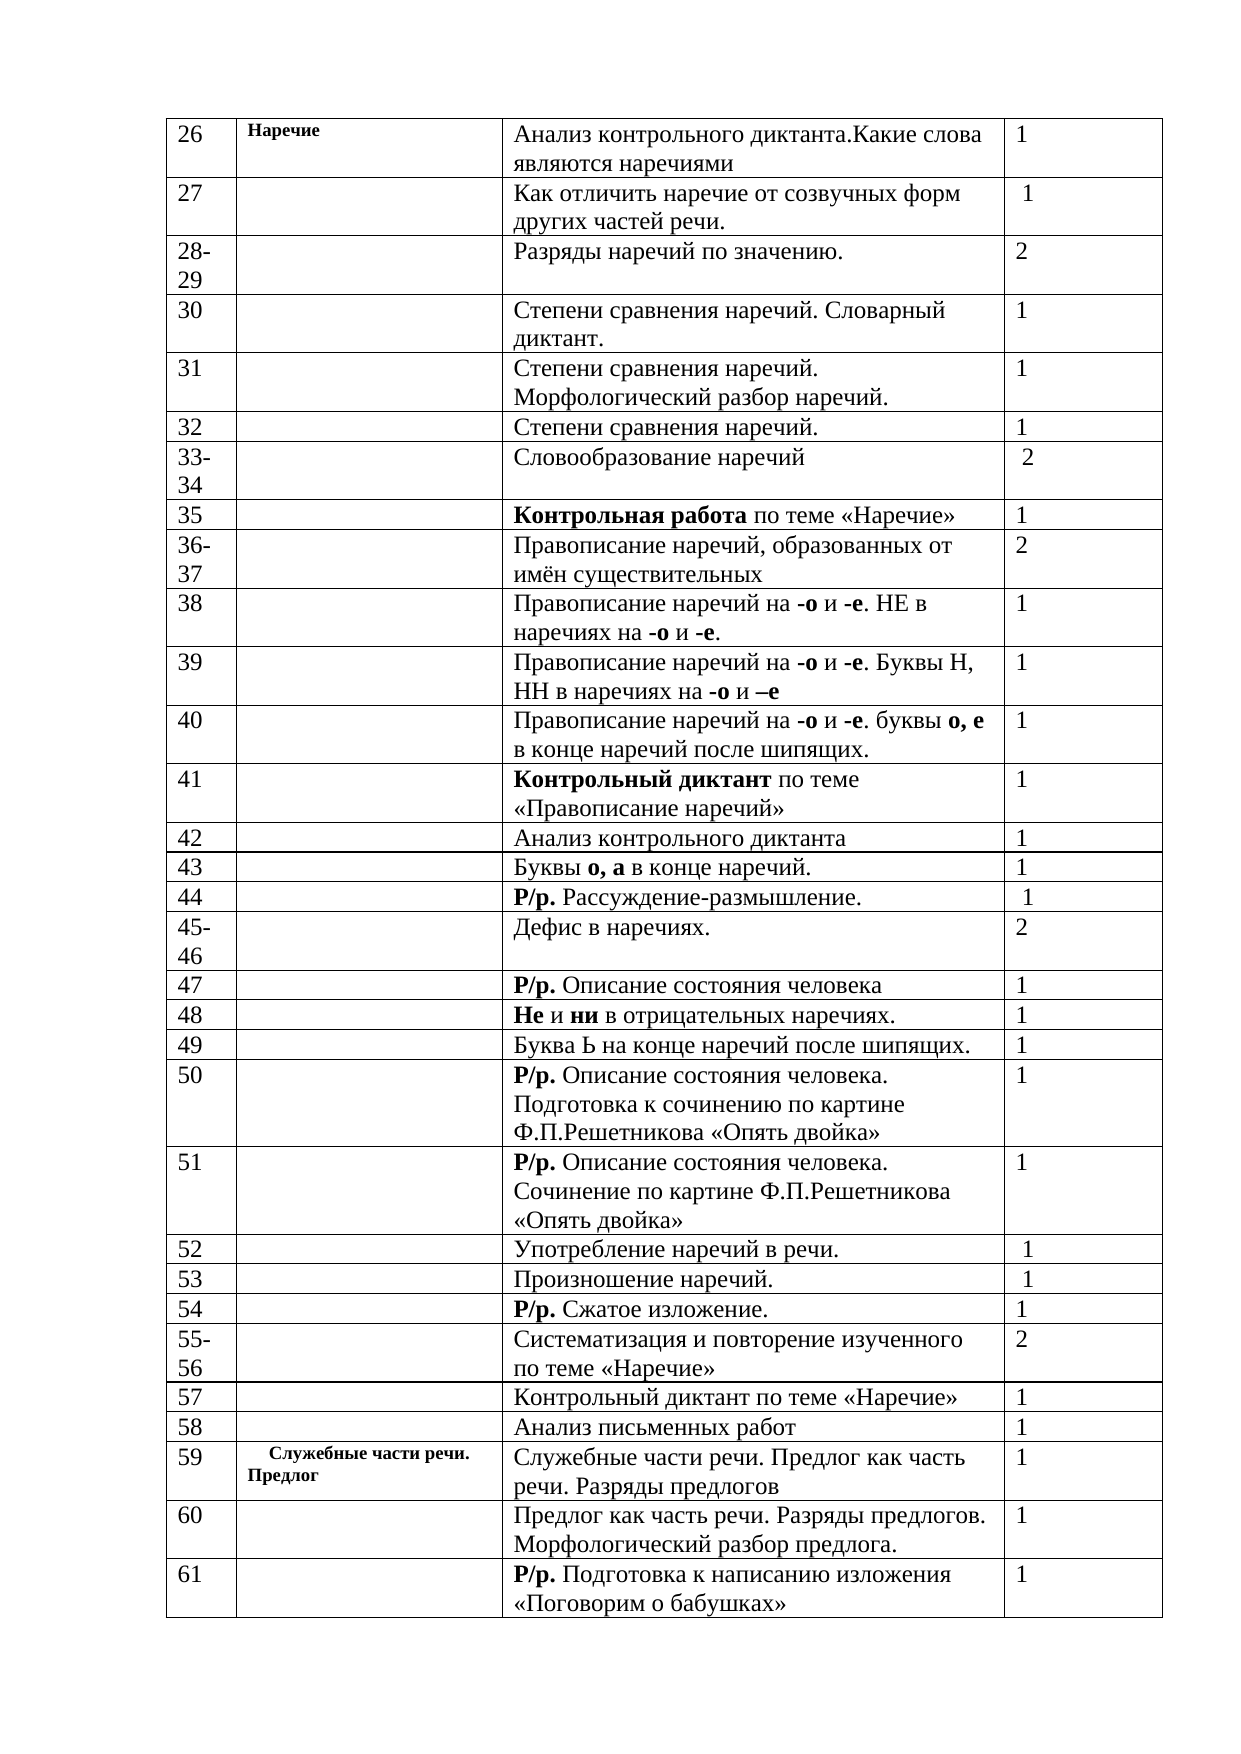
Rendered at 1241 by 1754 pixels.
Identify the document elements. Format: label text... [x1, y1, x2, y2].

table_cell 1 [1005, 178, 1162, 235]
table_cell 61 [167, 1559, 236, 1617]
table_cell 1 [1005, 823, 1162, 851]
table_cell 60 [167, 1501, 236, 1558]
table_cell 2 [1005, 236, 1162, 294]
table_cell Р/р. Описание состояния человека. Подготовка к сочинению по картине Ф.П.Решетникова «Опять двойка» [503, 1060, 1004, 1146]
table_cell Наречие [237, 119, 502, 177]
table_cell [237, 442, 502, 499]
table_cell [237, 412, 502, 441]
table_cell [237, 236, 502, 294]
table_cell [237, 1294, 502, 1323]
table_cell [237, 1264, 502, 1293]
table_cell 1 [1005, 500, 1162, 529]
table_cell 1 [1005, 589, 1162, 646]
table_cell 52 [167, 1235, 236, 1263]
table_cell [237, 971, 502, 999]
table_cell Правописание наречий, образованных от имён существительных [503, 530, 1004, 587]
table_cell Служебные части речи. Предлог как часть речи. Разряды предлогов [503, 1442, 1004, 1499]
table_cell 39 [167, 647, 236, 704]
table_cell Разряды наречий по значению. [503, 236, 1004, 294]
table_cell 1 [1005, 706, 1162, 763]
table_cell Р/р. Рассуждение-размышление. [503, 882, 1004, 911]
table_cell Степени сравнения наречий. Морфологический разбор наречий. [503, 353, 1004, 411]
table_cell 1 [1005, 1501, 1162, 1558]
table_cell [237, 1501, 502, 1558]
table_cell 1 [1005, 1294, 1162, 1323]
table_cell 1 [1005, 1030, 1162, 1059]
table_cell Как отличить наречие от созвучных форм других частей речи. [503, 178, 1004, 235]
table_cell 2 [1005, 442, 1162, 499]
table_cell 36-37 [167, 530, 236, 587]
table_cell Анализ контрольного диктанта [503, 823, 1004, 851]
table_cell [237, 1235, 502, 1263]
table_cell 1 [1005, 647, 1162, 704]
table_cell 2 [1005, 912, 1162, 969]
table_cell [237, 647, 502, 704]
table_cell [237, 706, 502, 763]
table_cell 1 [1005, 1000, 1162, 1029]
table_cell 44 [167, 882, 236, 911]
table_cell Анализ контрольного диктанта.Какие слова являются наречиями [503, 119, 1004, 177]
table_cell 1 [1005, 882, 1162, 911]
table_cell 53 [167, 1264, 236, 1293]
table_cell 51 [167, 1147, 236, 1233]
table_cell [237, 500, 502, 529]
table_cell Буква Ь на конце наречий после шипящих. [503, 1030, 1004, 1059]
table_cell [237, 1000, 502, 1029]
table_cell 47 [167, 971, 236, 999]
table_cell Употребление наречий в речи. [503, 1235, 1004, 1263]
table_cell [237, 530, 502, 587]
table_cell 2 [1005, 1324, 1162, 1381]
table_cell Систематизация и повторение изученного по теме «Наречие» [503, 1324, 1004, 1381]
table_cell [237, 1412, 502, 1441]
table_cell [237, 823, 502, 851]
table_cell [237, 1030, 502, 1059]
table_cell Предлог как часть речи. Разряды предлогов. Морфологический разбор предлога. [503, 1501, 1004, 1558]
table_cell [237, 882, 502, 911]
table_cell 1 [1005, 353, 1162, 411]
table_cell 49 [167, 1030, 236, 1059]
table_cell Словообразование наречий [503, 442, 1004, 499]
table_cell Произношение наречий. [503, 1264, 1004, 1293]
table_cell 1 [1005, 412, 1162, 441]
table_cell 1 [1005, 1060, 1162, 1146]
table_cell Р/р. Описание состояния человека [503, 971, 1004, 999]
table_cell 1 [1005, 853, 1162, 881]
table_cell 55-56 [167, 1324, 236, 1381]
table_cell [237, 1383, 502, 1411]
table_cell 2 [1005, 530, 1162, 587]
table_cell [237, 912, 502, 969]
table_cell Степени сравнения наречий. [503, 412, 1004, 441]
table_cell 26 [167, 119, 236, 177]
table_cell [237, 178, 502, 235]
table_cell 28-29 [167, 236, 236, 294]
table_cell 59 [167, 1442, 236, 1499]
table_cell Правописание наречий на -о и -е. НЕ в наречиях на -о и -е. [503, 589, 1004, 646]
table_cell 1 [1005, 295, 1162, 352]
table_cell 1 [1005, 1442, 1162, 1499]
table_cell [237, 764, 502, 822]
table_cell 41 [167, 764, 236, 822]
table_cell [237, 853, 502, 881]
table_cell 30 [167, 295, 236, 352]
table_cell 48 [167, 1000, 236, 1029]
table_cell 57 [167, 1383, 236, 1411]
table_cell 32 [167, 412, 236, 441]
table_cell 27 [167, 178, 236, 235]
table_cell Р/р. Описание состояния человека. Сочинение по картине Ф.П.Решетникова «Опять двойка» [503, 1147, 1004, 1233]
table_cell 1 [1005, 1559, 1162, 1617]
table_cell 1 [1005, 1147, 1162, 1233]
table_cell [237, 589, 502, 646]
table_cell Контрольный диктант по теме «Правописание наречий» [503, 764, 1004, 822]
table_cell 1 [1005, 119, 1162, 177]
table_cell 33-34 [167, 442, 236, 499]
table_cell [237, 1147, 502, 1233]
table_cell [237, 1060, 502, 1146]
table_cell Анализ письменных работ [503, 1412, 1004, 1441]
table_cell 1 [1005, 1383, 1162, 1411]
table_cell 1 [1005, 1412, 1162, 1441]
table_cell 1 [1005, 971, 1162, 999]
table_cell Правописание наречий на -о и -е. Буквы Н, НН в наречиях на -о и –е [503, 647, 1004, 704]
table_cell 42 [167, 823, 236, 851]
table_cell 54 [167, 1294, 236, 1323]
table_cell Р/р. Подготовка к написанию изложения «Поговорим о бабушках» [503, 1559, 1004, 1617]
table_cell Контрольный диктант по теме «Наречие» [503, 1383, 1004, 1411]
table_cell 1 [1005, 764, 1162, 822]
table_cell 38 [167, 589, 236, 646]
table_cell [237, 295, 502, 352]
table_cell Р/р. Сжатое изложение. [503, 1294, 1004, 1323]
table_cell 45-46 [167, 912, 236, 969]
table_cell Буквы о, а в конце наречий. [503, 853, 1004, 881]
table_cell Служебные части речи. Предлог [237, 1442, 502, 1499]
table_cell 35 [167, 500, 236, 529]
table_cell Контрольная работа по теме «Наречие» [503, 500, 1004, 529]
table_cell [237, 353, 502, 411]
table_cell 58 [167, 1412, 236, 1441]
table_cell 43 [167, 853, 236, 881]
table_cell 1 [1005, 1235, 1162, 1263]
table_cell Дефис в наречиях. [503, 912, 1004, 969]
table_cell Правописание наречий на -о и -е. буквы о, е в конце наречий после шипящих. [503, 706, 1004, 763]
table_cell 50 [167, 1060, 236, 1146]
table_cell 40 [167, 706, 236, 763]
table_cell [237, 1324, 502, 1381]
table_cell 31 [167, 353, 236, 411]
table_cell Не и ни в отрицательных наречиях. [503, 1000, 1004, 1029]
table_cell 1 [1005, 1264, 1162, 1293]
table_cell [237, 1559, 502, 1617]
table_cell Степени сравнения наречий. Словарный диктант. [503, 295, 1004, 352]
